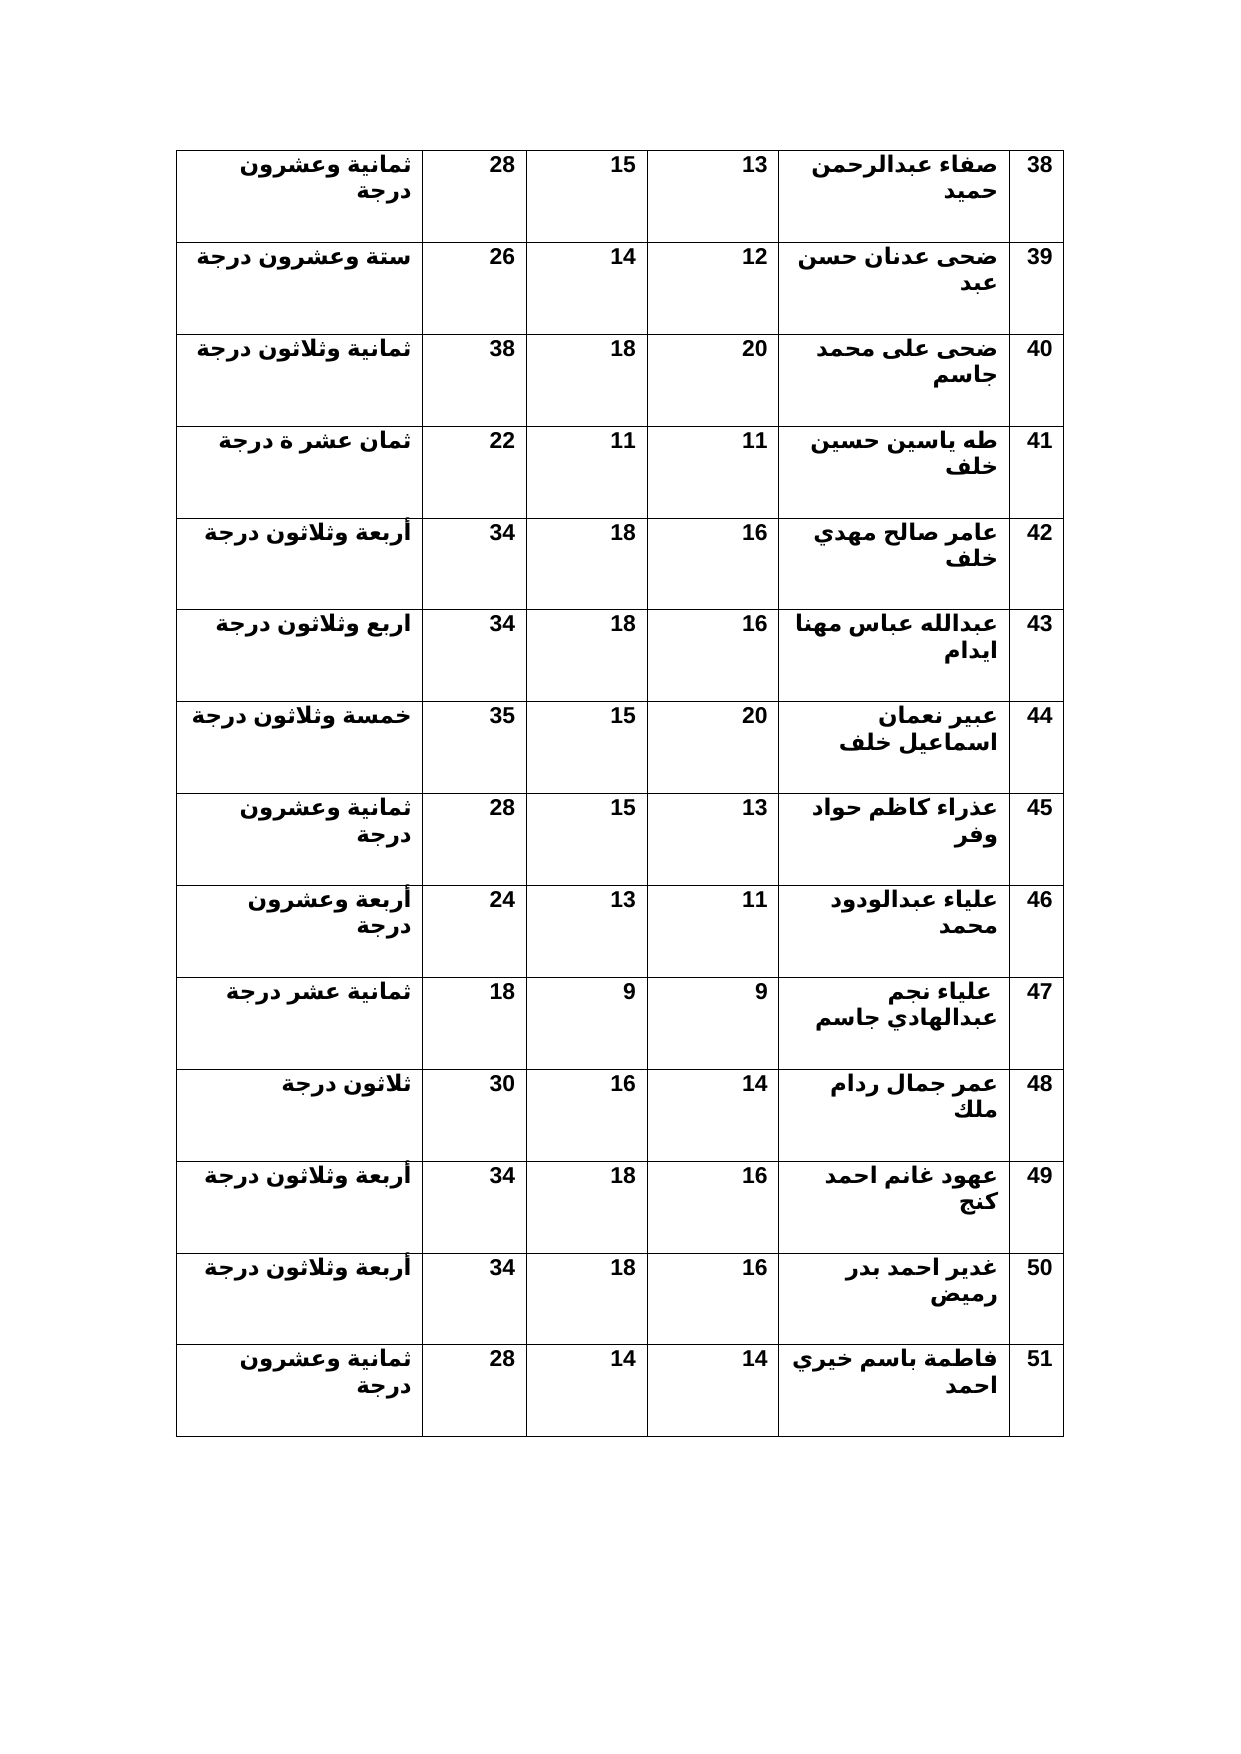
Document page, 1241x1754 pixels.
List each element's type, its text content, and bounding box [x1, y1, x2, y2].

table_cell 22 [423, 427, 526, 517]
table_cell ستة وعشرون درجة [177, 243, 422, 334]
table_cell 13 [648, 794, 778, 885]
table_cell ثلاثون درجة [177, 1070, 422, 1161]
table_cell 20 [648, 335, 778, 426]
table_cell ثمانية وعشرون درجة [177, 1345, 422, 1436]
table_cell 14 [648, 1070, 778, 1161]
table_cell ثمانية عشر درجة [177, 978, 422, 1069]
table_cell عبدالله عباس مهنا ايدام [779, 610, 1009, 701]
table_cell 18 [527, 335, 647, 426]
table_cell ثمان عشر ة درجة [177, 427, 422, 517]
table_cell ثمانية وعشرون درجة [177, 151, 422, 242]
table_cell 48 [1010, 1070, 1063, 1161]
table_cell علياء عبدالودود محمد [779, 886, 1009, 977]
table_cell ثمانية وعشرون درجة [177, 794, 422, 885]
table_cell 16 [648, 1162, 778, 1252]
table_cell 39 [1010, 243, 1063, 334]
table_cell 20 [648, 702, 778, 793]
table_cell 34 [423, 519, 526, 609]
table_cell 14 [527, 243, 647, 334]
table_cell 45 [1010, 794, 1063, 885]
table_cell 24 [423, 886, 526, 977]
table_cell 13 [648, 151, 778, 242]
table_cell 18 [527, 1254, 647, 1344]
table_cell أربعة وثلاثون درجة [177, 1254, 422, 1344]
table_cell 15 [527, 151, 647, 242]
table_cell اربع وثلاثون درجة [177, 610, 422, 701]
table_cell 16 [648, 1254, 778, 1344]
table_cell 9 [648, 978, 778, 1069]
table_cell 18 [527, 519, 647, 609]
table_cell 28 [423, 794, 526, 885]
table_cell 16 [648, 519, 778, 609]
table_cell خمسة وثلاثون درجة [177, 702, 422, 793]
table_cell 38 [1010, 151, 1063, 242]
table_cell 28 [423, 151, 526, 242]
table_cell 49 [1010, 1162, 1063, 1252]
table_cell عمر جمال ردام ملك [779, 1070, 1009, 1161]
table_cell 16 [527, 1070, 647, 1161]
table_cell 13 [527, 886, 647, 977]
table_cell 26 [423, 243, 526, 334]
table_cell عبير نعمان اسماعيل خلف [779, 702, 1009, 793]
table_cell عذراء كاظم حواد وفر [779, 794, 1009, 885]
table_cell 30 [423, 1070, 526, 1161]
table_cell 38 [423, 335, 526, 426]
table_cell 35 [423, 702, 526, 793]
table_cell 16 [648, 610, 778, 701]
table_cell 15 [527, 794, 647, 885]
table_cell أربعة وثلاثون درجة [177, 1162, 422, 1252]
table_cell 11 [648, 427, 778, 517]
table_cell 50 [1010, 1254, 1063, 1344]
table_cell طه ياسين حسين خلف [779, 427, 1009, 517]
table_cell عامر صالح مهدي خلف [779, 519, 1009, 609]
table_cell 34 [423, 1254, 526, 1344]
table_cell 18 [423, 978, 526, 1069]
table_cell ثمانية وثلاثون درجة [177, 335, 422, 426]
table_cell 46 [1010, 886, 1063, 977]
table_cell علياء نجم عبدالهادي جاسم [779, 978, 1009, 1069]
table_cell 14 [527, 1345, 647, 1436]
table_cell 12 [648, 243, 778, 334]
table_cell 51 [1010, 1345, 1063, 1436]
table_cell 34 [423, 610, 526, 701]
table_cell 47 [1010, 978, 1063, 1069]
table_cell أربعة وعشرون درجة [177, 886, 422, 977]
table_cell 34 [423, 1162, 526, 1252]
table_cell ضحى عدنان حسن عبد [779, 243, 1009, 334]
table_cell 41 [1010, 427, 1063, 517]
table_cell صفاء عبدالرحمن حميد [779, 151, 1009, 242]
table_cell 14 [648, 1345, 778, 1436]
table_cell 44 [1010, 702, 1063, 793]
table_cell 15 [527, 702, 647, 793]
table_cell 43 [1010, 610, 1063, 701]
table_cell 11 [648, 886, 778, 977]
table_cell 28 [423, 1345, 526, 1436]
table_cell غدير احمد بدر رميض [779, 1254, 1009, 1344]
table_cell أربعة وثلاثون درجة [177, 519, 422, 609]
table_cell 42 [1010, 519, 1063, 609]
table_cell عهود غانم احمد كنج [779, 1162, 1009, 1252]
table_cell فاطمة باسم خيري احمد [779, 1345, 1009, 1436]
table_cell 18 [527, 1162, 647, 1252]
table_cell 9 [527, 978, 647, 1069]
table_cell 18 [527, 610, 647, 701]
table_cell 11 [527, 427, 647, 517]
table_cell ضحى على محمد جاسم [779, 335, 1009, 426]
table_cell 40 [1010, 335, 1063, 426]
